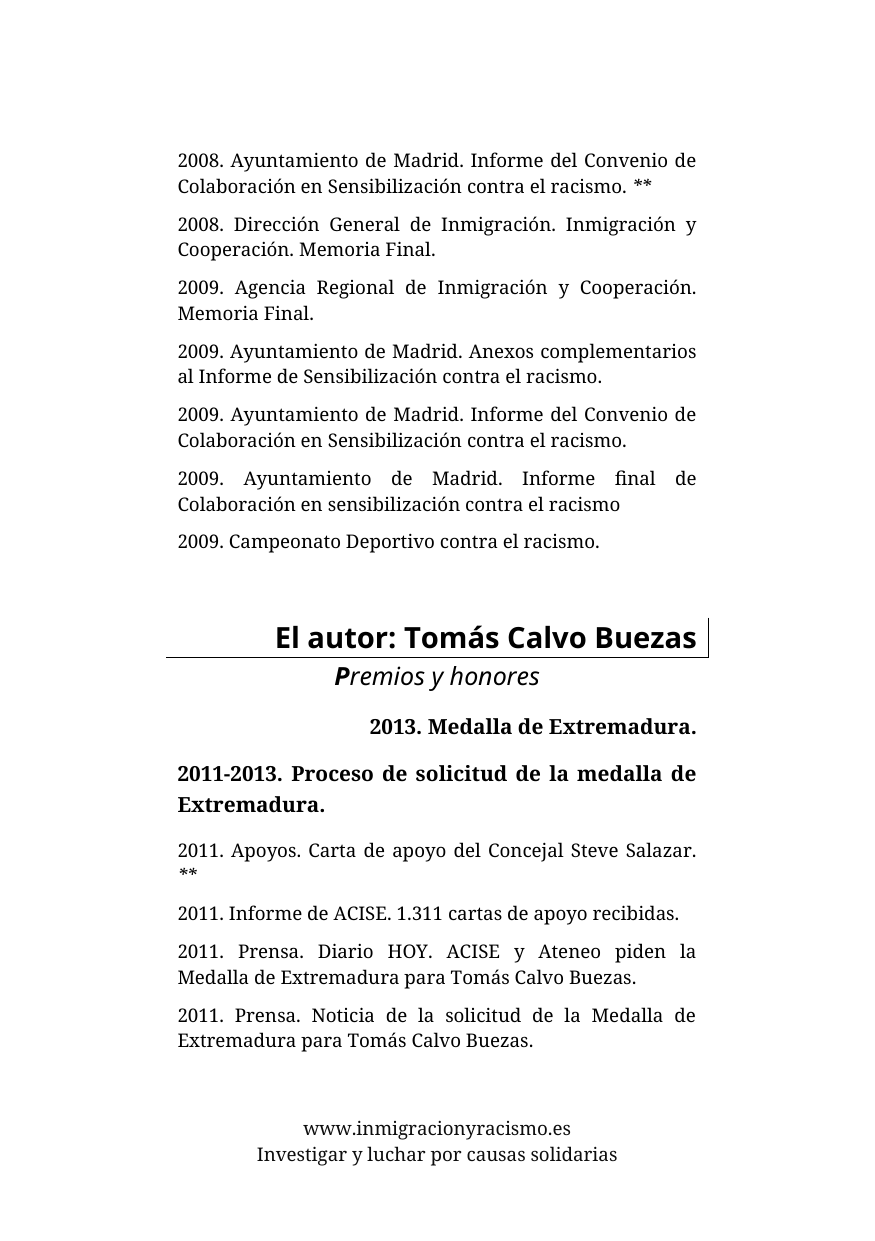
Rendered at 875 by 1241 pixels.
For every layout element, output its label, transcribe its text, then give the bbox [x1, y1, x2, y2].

text 2009. Ayuntamiento de Madrid. Informe final de Colaboración en sensibilización contra el racismo [177, 465, 697, 516]
text 2013. Medalla de Extremadura. [177, 712, 697, 740]
text 2011-2013. Proceso de solicitud de la medalla de Extremadura. [177, 759, 697, 818]
text 2008. Ayuntamiento de Madrid. Informe del Convenio de Colaboración en Sensibilización contra el racismo. ** [177, 148, 697, 199]
text 2008. Dirección General de Inmigración. Inmigración y Cooperación. Memoria Final. [177, 211, 697, 262]
text 2009. Ayuntamiento de Madrid. Anexos complementarios al Informe de Sensibilización contra el racismo. [177, 338, 697, 389]
text 2011. Prensa. Diario HOY. ACISE y Ateneo piden la Medalla de Extremadura para Tomás Calvo Buezas. [177, 938, 697, 989]
text 2011. Prensa. Noticia de la solicitud de la Medalla de Extremadura para Tomás Calvo Buezas. [177, 1002, 697, 1053]
text Premios y honores [177, 658, 697, 692]
text 2009. Agencia Regional de Inmigración y Cooperación. Memoria Final. [177, 275, 697, 326]
text 2009. Campeonato Deportivo contra el racismo. [177, 529, 697, 554]
table_header El autor: Tomás Calvo Buezas [166, 618, 708, 657]
text 2011. Apoyos. Carta de apoyo del Concejal Steve Salazar. ** [177, 837, 697, 888]
text 2011. Informe de ACISE. 1.311 cartas de apoyo recibidas. [177, 901, 697, 926]
text 2009. Ayuntamiento de Madrid. Informe del Convenio de Colaboración en Sensibilización contra el racismo. [177, 402, 697, 453]
